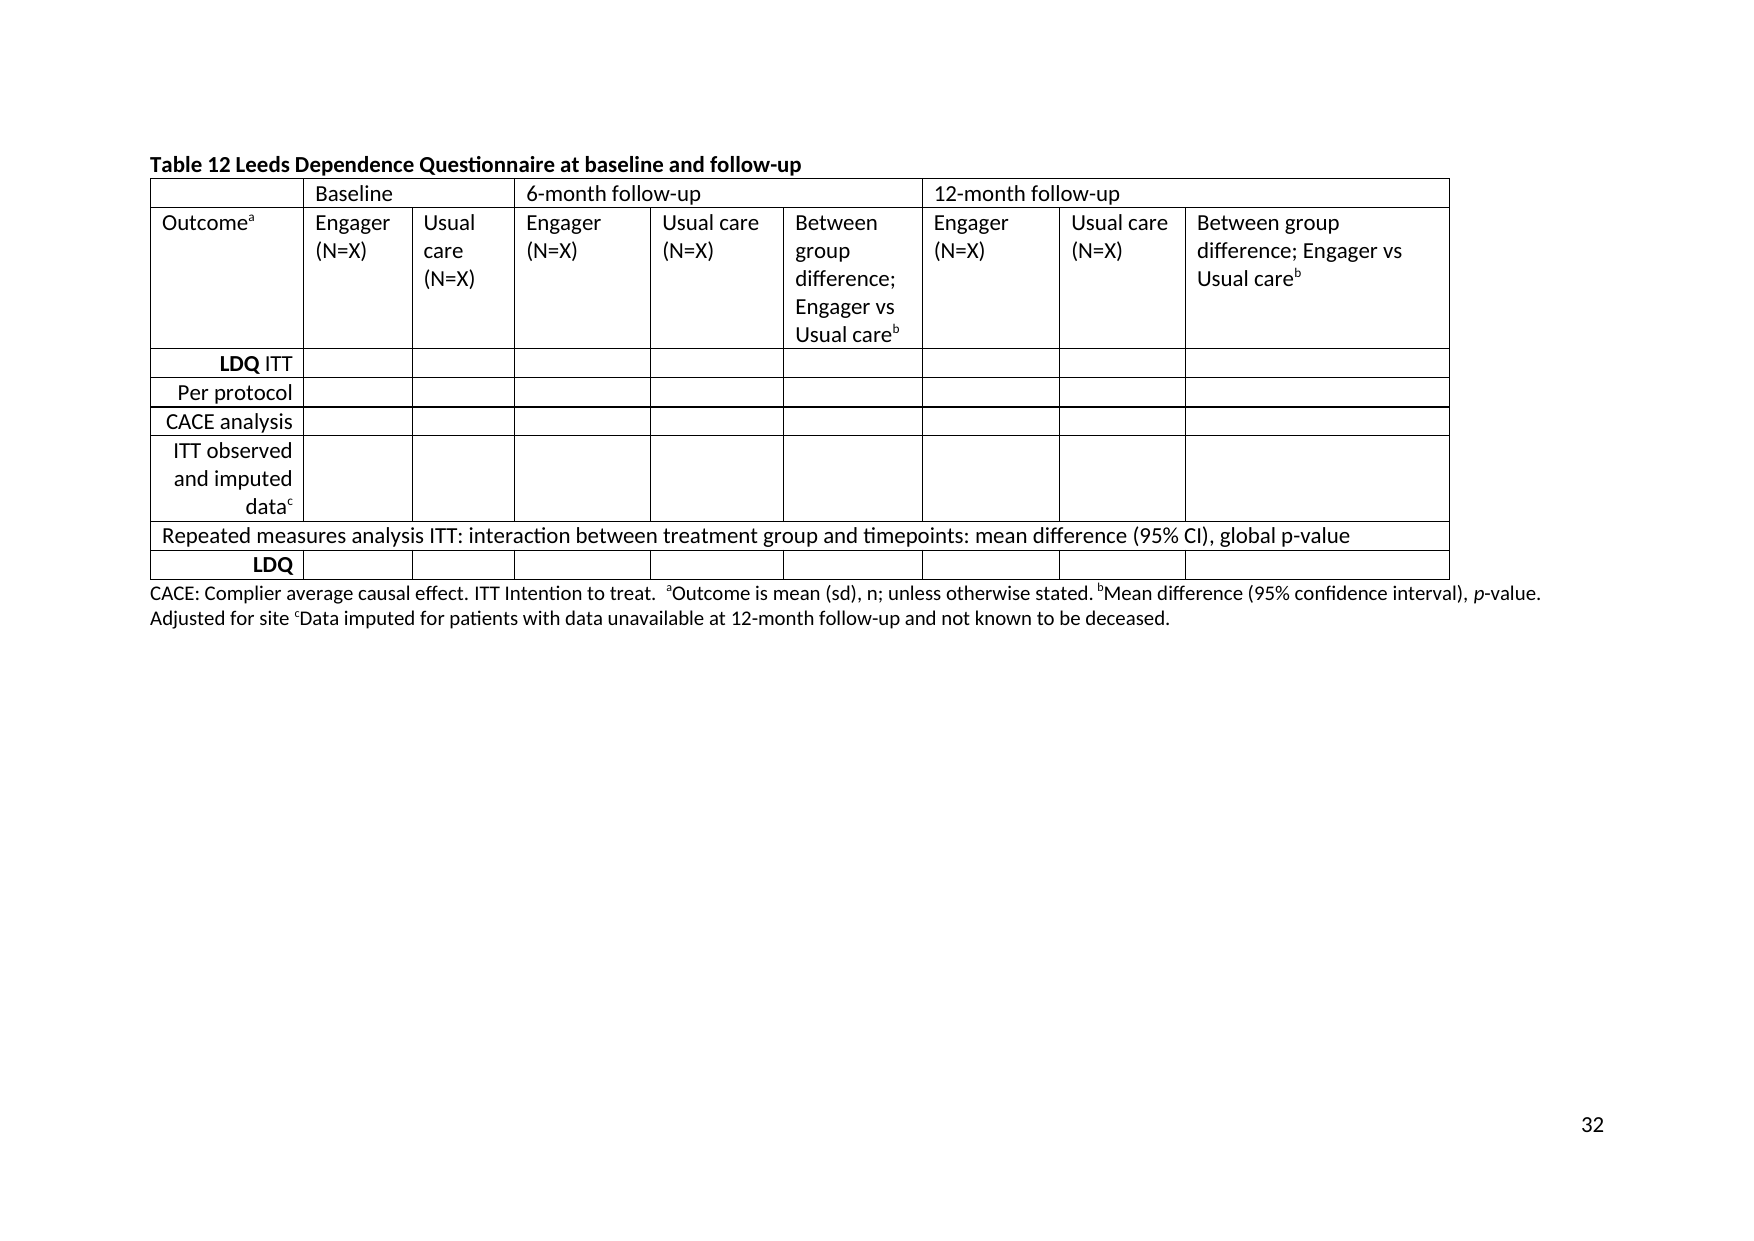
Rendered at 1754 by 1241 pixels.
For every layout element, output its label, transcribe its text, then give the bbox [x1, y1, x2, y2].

table_cell [413, 436, 514, 521]
table_cell [651, 408, 783, 435]
table_cell [304, 551, 412, 579]
table_cell [1060, 378, 1185, 406]
table_cell [1186, 349, 1449, 377]
table_cell [304, 436, 412, 521]
table_cell [1060, 408, 1185, 435]
table_cell [413, 408, 514, 435]
table_cell CACE analysis [151, 408, 303, 435]
table_cell [1060, 349, 1185, 377]
table_cell [515, 551, 650, 579]
table_cell [651, 436, 783, 521]
table_cell Between group difference; Engager vs Usual careb [1186, 208, 1449, 348]
table_cell LDQ ITT [151, 349, 303, 377]
table_cell [784, 349, 922, 377]
table_cell Outcomea [151, 208, 303, 348]
table_cell [515, 378, 650, 406]
table_cell [784, 408, 922, 435]
text Table 12 Leeds Dependence Questionnaire at baseline and follow-up [150, 150, 1604, 178]
table_cell Usual care (N=X) [651, 208, 783, 348]
table_cell [413, 551, 514, 579]
table_cell [515, 436, 650, 521]
table_cell Engager (N=X) [923, 208, 1059, 348]
table_cell Between group difference; Engager vs Usual careb [784, 208, 922, 348]
table_cell [413, 349, 514, 377]
table_header Baseline [304, 179, 514, 207]
table_cell [784, 436, 922, 521]
table_cell [1186, 408, 1449, 435]
table_cell [784, 551, 922, 579]
table_cell Engager (N=X) [304, 208, 412, 348]
table_cell [651, 551, 783, 579]
table_cell [413, 378, 514, 406]
table_cell [1186, 378, 1449, 406]
table_cell [1186, 436, 1449, 521]
table_cell [515, 408, 650, 435]
table_cell Usual care (N=X) [1060, 208, 1185, 348]
table_cell [784, 378, 922, 406]
table_cell [304, 408, 412, 435]
table_header 6-month follow-up [515, 179, 922, 207]
table_cell [1060, 436, 1185, 521]
table_cell [304, 349, 412, 377]
table_cell Per protocol [151, 378, 303, 406]
table_header 12-month follow-up [923, 179, 1449, 207]
table_cell [304, 378, 412, 406]
text CACE: Complier average causal effect. ITT Intention to treat. aOutcome is mean (sd), n; unless otherwise stated. bMean difference (95% confidence interval), p-value. Adjusted for site cData imputed for patients with data unavailable at 12-month follow-up and not known to be deceased. [150, 580, 1604, 631]
table_cell Repeated measures analysis ITT: interaction between treatment group and timepoints: mean difference (95% CI), global p-value [151, 522, 1449, 549]
table_cell [651, 378, 783, 406]
table_cell [1060, 551, 1185, 579]
table_header [151, 179, 303, 207]
table_cell [651, 349, 783, 377]
table_cell LDQ [151, 551, 303, 579]
table_cell [1186, 551, 1449, 579]
table_cell ITT observed and imputed datac [151, 436, 303, 521]
table_cell [923, 408, 1059, 435]
table_cell [923, 378, 1059, 406]
table_cell Usual care (N=X) [413, 208, 514, 348]
table_cell Engager (N=X) [515, 208, 650, 348]
table_cell [923, 349, 1059, 377]
table_cell [515, 349, 650, 377]
table_cell [923, 551, 1059, 579]
table_cell [923, 436, 1059, 521]
